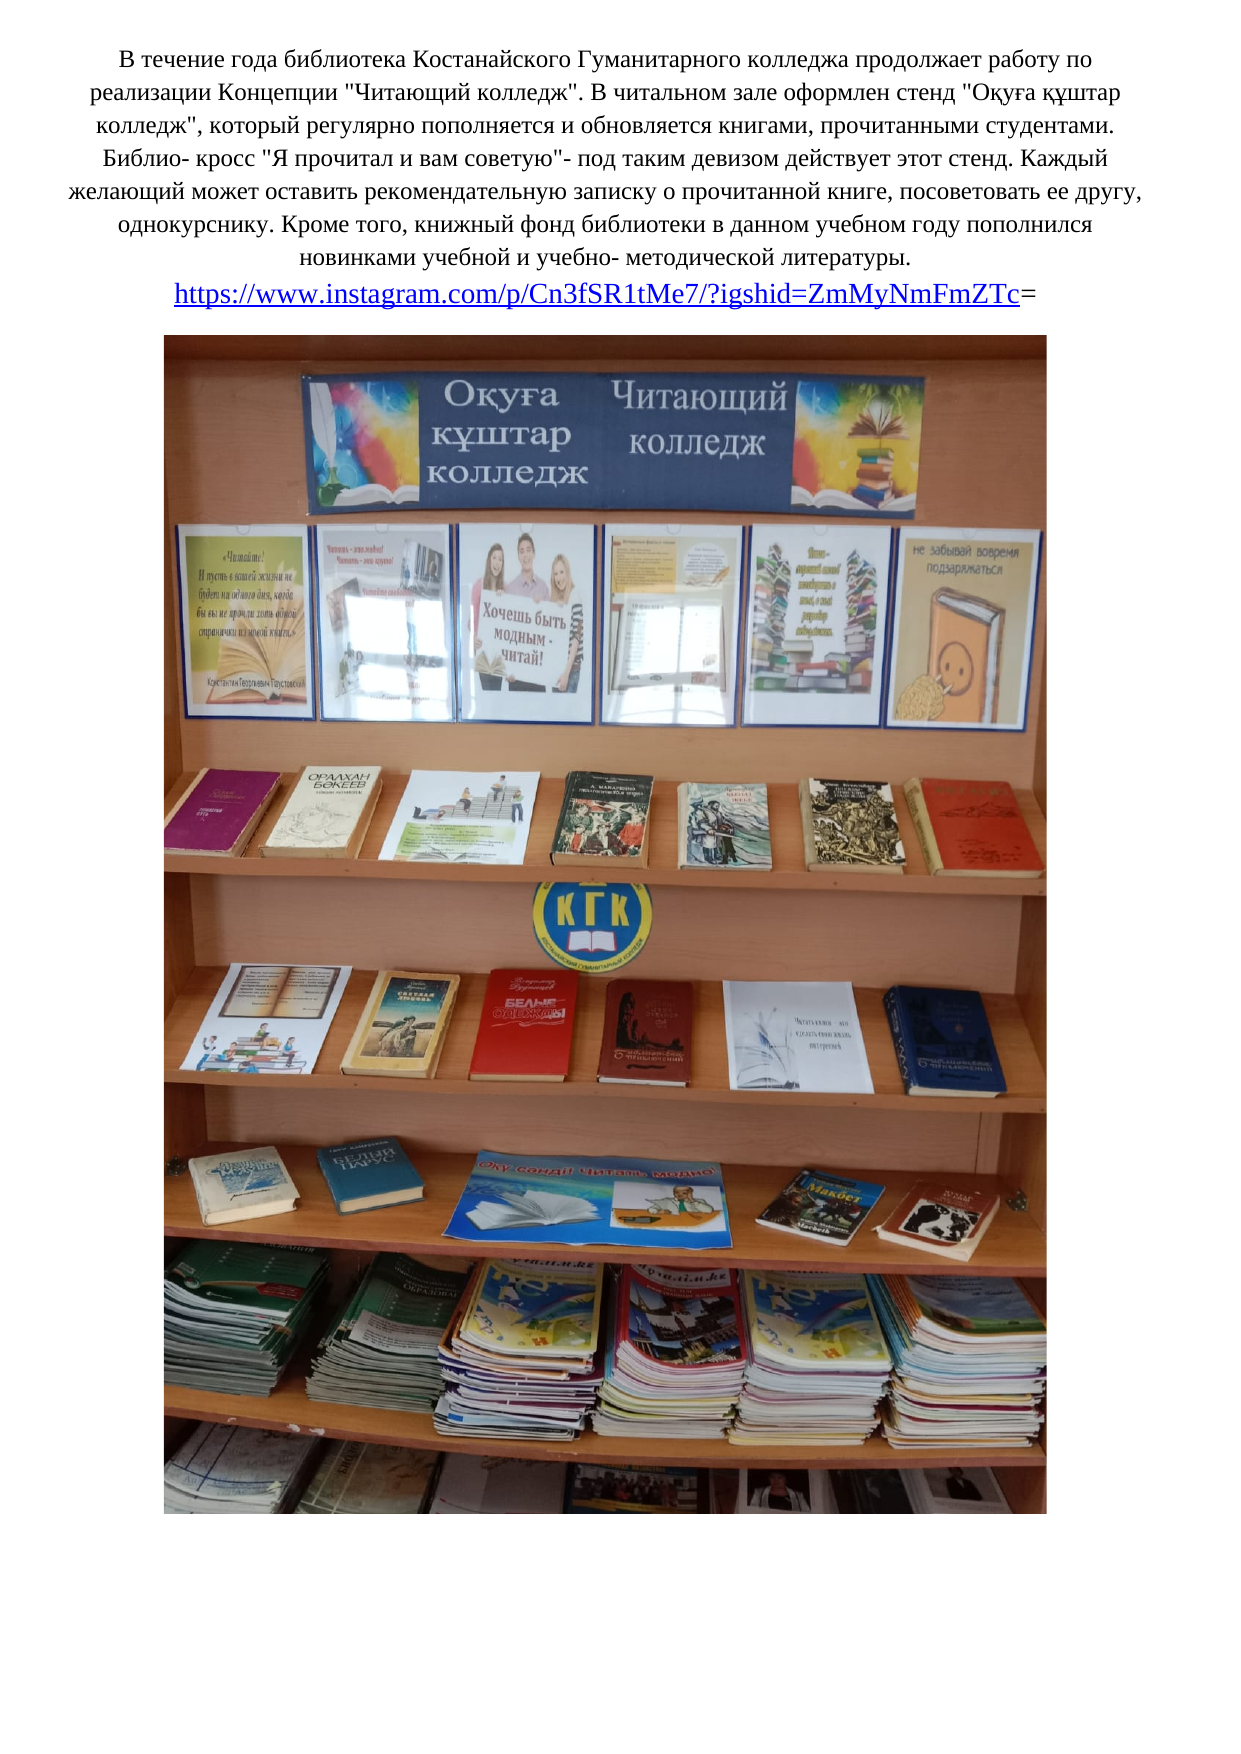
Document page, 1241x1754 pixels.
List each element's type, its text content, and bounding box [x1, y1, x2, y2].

picture [163, 335, 1047, 1514]
text В течение года библиотека Костанайского Гуманитарного колледжа продолжает работу по реализации Концепции "Читающий колледж". В читальном зале оформлен стенд "Оқуға құштар колледж", который регулярно пополняется и обновляется книгами, прочитанными студентами. Библио- кросс "Я прочитал и вам советую"- под таким девизом действует этот стенд. Каждый желающий может оставить рекомендательную записку о прочитанной книге, посоветовать ее другу, однокурснику. Кроме того, книжный фонд библиотеки в данном учебном году пополнился новинками учебной и учебно- методической литературы. https://www.instagram.com/p/Cn3fSR1tMe7/?igshid=ZmMyNmFmZTc= [59, 44, 1152, 310]
